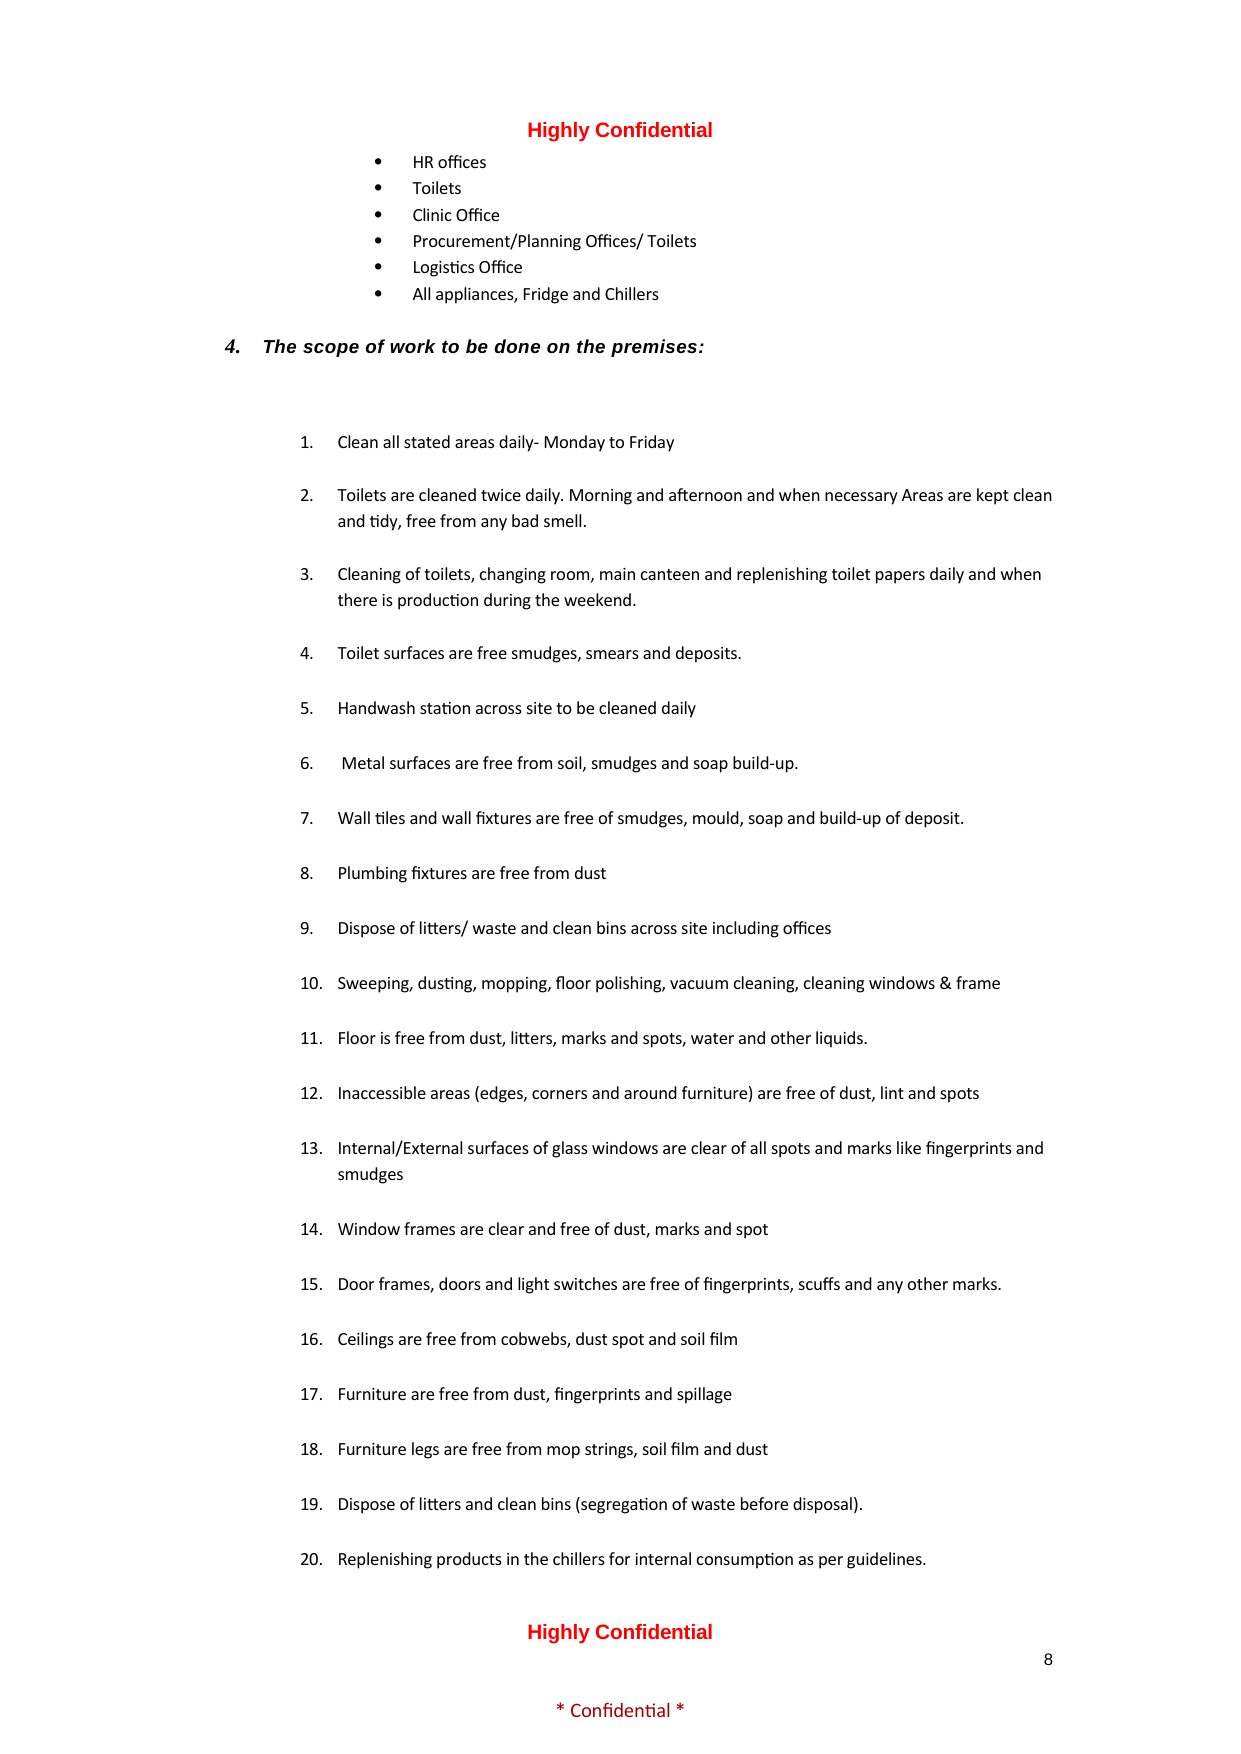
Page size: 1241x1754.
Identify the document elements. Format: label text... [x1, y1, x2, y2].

list Replenishing products in the chillers for internal consumption as per guidelines. [300, 1547, 1053, 1570]
list Door frames, doors and light switches are free of fingerprints, scuffs and any other marks. [300, 1272, 1053, 1295]
list Floor is free from dust, litters, marks and spots, water and other liquids. [300, 1026, 1053, 1049]
list Inaccessible areas (edges, corners and around furniture) are free of dust, lint and spots [300, 1081, 1053, 1104]
list Ceilings are free from cobwebs, dust spot and soil film [300, 1327, 1053, 1350]
list Wall tiles and wall fixtures are free of smudges, mould, soap and build-up of deposit. [300, 806, 1053, 829]
list All appliances, Fridge and Chillers [375, 282, 1053, 305]
list Dispose of litters/ waste and clean bins across site including offices [300, 916, 1053, 939]
list Window frames are clear and free of dust, marks and spot [300, 1217, 1053, 1240]
list Furniture are free from dust, fingerprints and spillage [300, 1382, 1053, 1405]
list Clinic Office [375, 203, 1053, 226]
list Clean all stated areas daily- Monday to Friday [300, 430, 1053, 453]
list Logistics Office [375, 255, 1053, 278]
list Furniture legs are free from mop strings, soil film and dust [300, 1437, 1053, 1460]
list Handwash station across site to be cleaned daily [300, 696, 1053, 719]
list Cleaning of toilets, changing room, main canteen and replenishing toilet papers daily and when there is production during the weekend. [300, 562, 1053, 611]
list Metal surfaces are free from soil, smudges and soap build-up. [300, 751, 1053, 774]
list Internal/External surfaces of glass windows are clear of all spots and marks like fingerprints and smudges [300, 1136, 1053, 1185]
list Sweeping, dusting, mopping, floor polishing, vacuum cleaning, cleaning windows & frame [300, 971, 1053, 994]
list HR offices [375, 150, 1053, 173]
list Toilets [375, 176, 1053, 199]
list Dispose of litters and clean bins (segregation of waste before disposal). [300, 1492, 1053, 1515]
list The scope of work to be done on the premises: [225, 334, 1053, 358]
list Toilets are cleaned twice daily. Morning and afternoon and when necessary Areas are kept clean and tidy, free from any bad smell. [300, 483, 1053, 532]
list Toilet surfaces are free smudges, smears and deposits. [300, 641, 1053, 664]
list Procurement/Planning Offices/ Toilets [375, 229, 1053, 252]
list Plumbing fixtures are free from dust [300, 861, 1053, 884]
